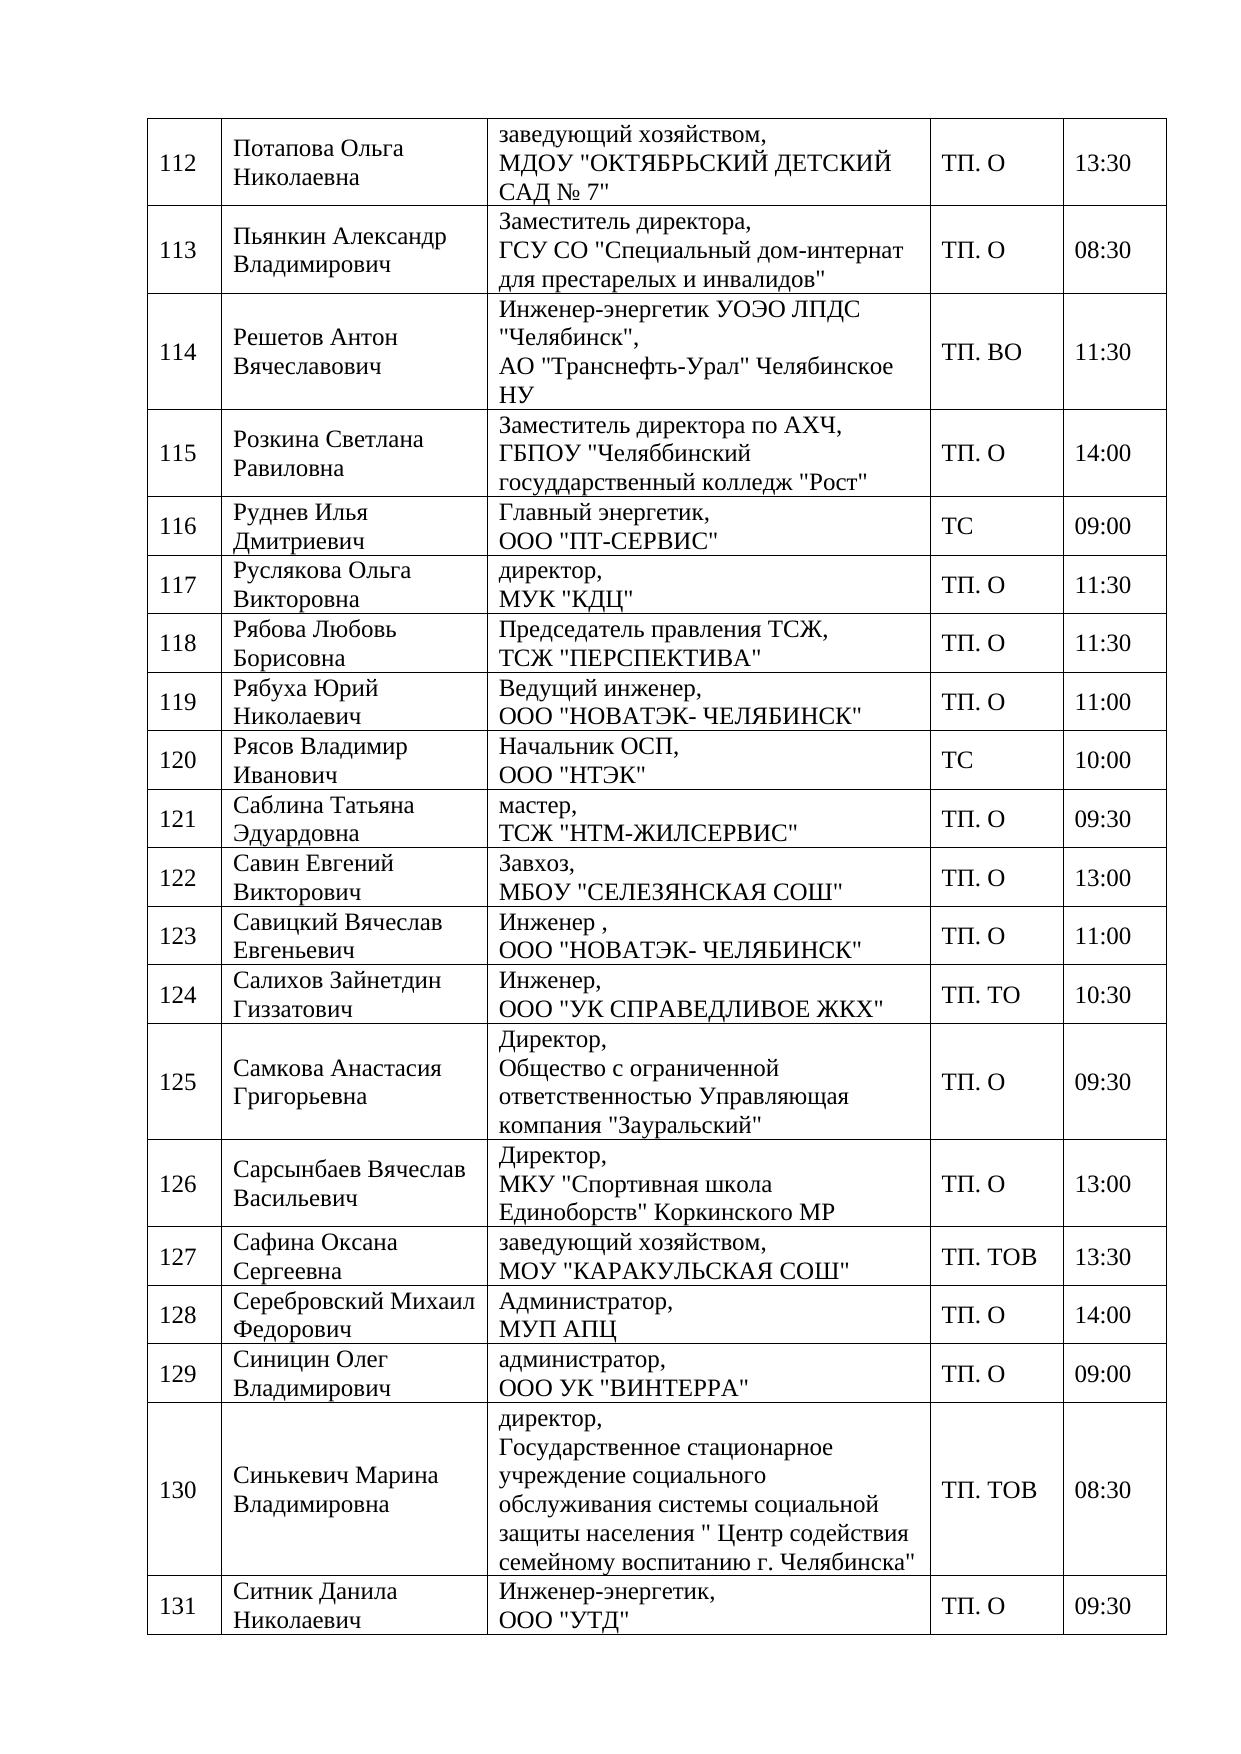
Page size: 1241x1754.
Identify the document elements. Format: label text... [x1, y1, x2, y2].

table_cell Директор, Общество с ограниченной ответственностью Управляющая компания "Зауральский" [488, 1024, 930, 1139]
table_cell Потапова Ольга Николаевна [222, 119, 487, 205]
table_cell ТП. ТО [931, 965, 1063, 1023]
table_cell 11:00 [1064, 907, 1166, 964]
table_cell 09:30 [1064, 1024, 1166, 1139]
table_cell ТП. О [931, 206, 1063, 293]
table_cell ТП. ВО [931, 294, 1063, 409]
table_cell Председатель правления ТСЖ, ТСЖ "ПЕРСПЕКТИВА" [488, 614, 930, 672]
table_cell 128 [148, 1286, 221, 1343]
table_cell 14:00 [1064, 410, 1166, 496]
table_cell Главный энергетик, ООО "ПТ-СЕРВИС" [488, 497, 930, 554]
table_cell Завхоз, МБОУ "СЕЛЕЗЯНСКАЯ СОШ" [488, 848, 930, 906]
table_cell Сарсынбаев Вячеслав Васильевич [222, 1140, 487, 1226]
table_cell ТП. О [931, 1140, 1063, 1226]
table_cell Директор, МКУ "Спортивная школа Единоборств" Коркинского МР [488, 1140, 930, 1226]
table_cell Инженер, ООО "УК СПРАВЕДЛИВОЕ ЖКХ" [488, 965, 930, 1023]
table_cell заведующий хозяйством, МОУ "КАРАКУЛЬСКАЯ СОШ" [488, 1227, 930, 1285]
table_cell 129 [148, 1344, 221, 1402]
table_cell мастер, ТСЖ "НТМ-ЖИЛСЕРВИС" [488, 790, 930, 847]
table_cell Серебровский Михаил Федорович [222, 1286, 487, 1343]
table_cell Савин Евгений Викторович [222, 848, 487, 906]
table_cell администратор, ООО УК "ВИНТЕРРА" [488, 1344, 930, 1402]
table_cell 09:00 [1064, 497, 1166, 554]
table_cell ТП. О [931, 1576, 1063, 1634]
table_cell ТП. О [931, 1344, 1063, 1402]
table_cell ТП. О [931, 1286, 1063, 1343]
table_cell Инженер-энергетик УОЭО ЛПДС "Челябинск", АО "Транснефть-Урал" Челябинское НУ [488, 294, 930, 409]
table_cell 122 [148, 848, 221, 906]
table_cell ТП. О [931, 790, 1063, 847]
table_cell 117 [148, 556, 221, 613]
table_cell 124 [148, 965, 221, 1023]
table_cell 13:30 [1064, 1227, 1166, 1285]
table_cell Саблина Татьяна Эдуардовна [222, 790, 487, 847]
table_cell 08:30 [1064, 1403, 1166, 1575]
table_cell Рясов Владимир Иванович [222, 731, 487, 789]
table_cell Инженер-энергетик, ООО "УТД" [488, 1576, 930, 1634]
table_cell Розкина Светлана Равиловна [222, 410, 487, 496]
table_cell Администратор, МУП АПЦ [488, 1286, 930, 1343]
table_cell 08:30 [1064, 206, 1166, 293]
table_cell Ситник Данила Николаевич [222, 1576, 487, 1634]
table_cell ТП. О [931, 673, 1063, 730]
table_cell 13:30 [1064, 119, 1166, 205]
table_cell Самкова Анастасия Григорьевна [222, 1024, 487, 1139]
table_cell Салихов Зайнетдин Гиззатович [222, 965, 487, 1023]
table_cell ТП. О [931, 907, 1063, 964]
table_cell 119 [148, 673, 221, 730]
table_cell 09:30 [1064, 1576, 1166, 1634]
table_cell ТП. О [931, 410, 1063, 496]
table_cell ТП. О [931, 848, 1063, 906]
table_cell Руднев Илья Дмитриевич [222, 497, 487, 554]
table_cell ТП. ТОВ [931, 1227, 1063, 1285]
table_cell 11:30 [1064, 614, 1166, 672]
table_cell Сафина Оксана Сергеевна [222, 1227, 487, 1285]
table_cell Савицкий Вячеслав Евгеньевич [222, 907, 487, 964]
table_cell 125 [148, 1024, 221, 1139]
table_cell Заместитель директора по АХЧ, ГБПОУ "Челяббинский госуддарственный колледж "Рост" [488, 410, 930, 496]
table_cell 13:00 [1064, 1140, 1166, 1226]
table_cell Руслякова Ольга Викторовна [222, 556, 487, 613]
table_cell 127 [148, 1227, 221, 1285]
table_cell Начальник ОСП, ООО "НТЭК" [488, 731, 930, 789]
table_cell 121 [148, 790, 221, 847]
table_cell 11:30 [1064, 556, 1166, 613]
table_cell Ведущий инженер, ООО "НОВАТЭК- ЧЕЛЯБИНСК" [488, 673, 930, 730]
table_cell 130 [148, 1403, 221, 1575]
table_cell ТС [931, 497, 1063, 554]
table_cell 113 [148, 206, 221, 293]
table_cell 14:00 [1064, 1286, 1166, 1343]
table_cell 09:00 [1064, 1344, 1166, 1402]
table_cell 09:30 [1064, 790, 1166, 847]
table_cell директор, Государственное стационарное учреждение социального обслуживания системы социальной защиты населения " Центр содействия семейному воспитанию г. Челябинска" [488, 1403, 930, 1575]
table_cell ТП. ТОВ [931, 1403, 1063, 1575]
table_cell Инженер , ООО "НОВАТЭК- ЧЕЛЯБИНСК" [488, 907, 930, 964]
table_cell ТС [931, 731, 1063, 789]
table_cell 11:30 [1064, 294, 1166, 409]
table_cell 120 [148, 731, 221, 789]
table_cell ТП. О [931, 556, 1063, 613]
table_cell 118 [148, 614, 221, 672]
table_cell 131 [148, 1576, 221, 1634]
table_cell директор, МУК "КДЦ" [488, 556, 930, 613]
table_cell Рябуха Юрий Николаевич [222, 673, 487, 730]
table_cell 11:00 [1064, 673, 1166, 730]
table_cell 10:00 [1064, 731, 1166, 789]
table_cell ТП. О [931, 1024, 1063, 1139]
table_cell 13:00 [1064, 848, 1166, 906]
table_cell Решетов Антон Вячеславович [222, 294, 487, 409]
table_cell 123 [148, 907, 221, 964]
table_cell Синькевич Марина Владимировна [222, 1403, 487, 1575]
table_cell заведующий хозяйством, МДОУ "ОКТЯБРЬСКИЙ ДЕТСКИЙ САД № 7" [488, 119, 930, 205]
table_cell 114 [148, 294, 221, 409]
table_cell ТП. О [931, 614, 1063, 672]
table_cell 116 [148, 497, 221, 554]
table_cell 112 [148, 119, 221, 205]
table_cell Рябова Любовь Борисовна [222, 614, 487, 672]
table_cell ТП. О [931, 119, 1063, 205]
table_cell 115 [148, 410, 221, 496]
table_cell Заместитель директора, ГСУ СО "Специальный дом-интернат для престарелых и инвалидов" [488, 206, 930, 293]
table_cell Синицин Олег Владимирович [222, 1344, 487, 1402]
table_cell Пьянкин Александр Владимирович [222, 206, 487, 293]
table_cell 126 [148, 1140, 221, 1226]
table_cell 10:30 [1064, 965, 1166, 1023]
